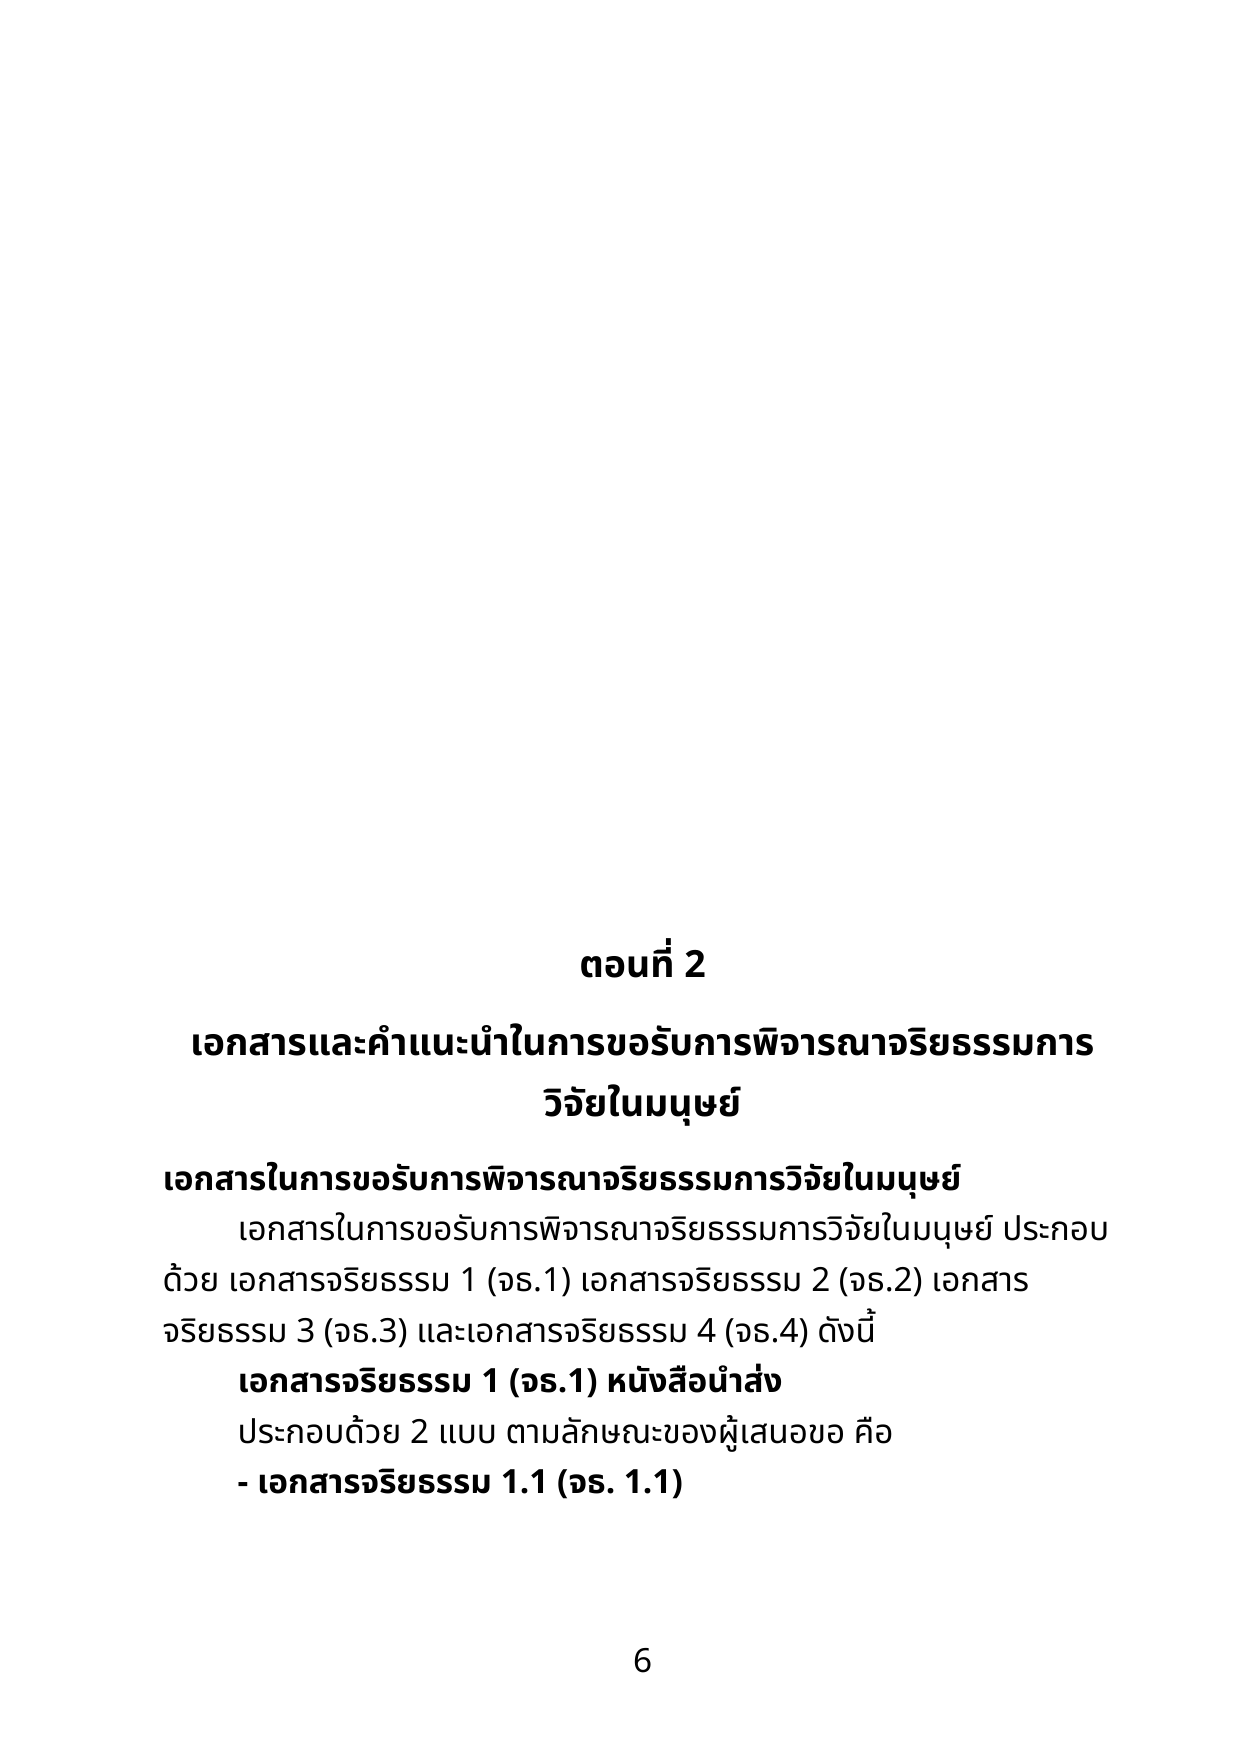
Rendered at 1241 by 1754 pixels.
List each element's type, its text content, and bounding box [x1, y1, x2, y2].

text เอกสารและคำแนะนำในการขอรับการพิจารณาจริยธรรมการวิจัยในมนุษย์ [162, 1016, 1122, 1134]
text ประกอบด้วย 2 แบบ ตามลักษณะของผู้เสนอขอ คือ [237, 1408, 1122, 1458]
text เอกสารในการขอรับการพิจารณาจริยธรรมการวิจัยในมนุษย์ [162, 1155, 1122, 1205]
text ตอนที่ 2 [162, 938, 1122, 995]
text - เอกสารจริยธรรม 1.1 (จธ. 1.1) [237, 1458, 1122, 1509]
text เอกสารจริยธรรม 1 (จธ.1) หนังสือนำส่ง [162, 1357, 1122, 1408]
text เอกสารในการขอรับการพิจารณาจริยธรรมการวิจัยในมนุษย์ ประกอบด้วย เอกสารจริยธรรม 1 (จธ.1) เอกสารจริยธรรม 2 (จธ.2) เอกสารจริยธรรม 3 (จธ.3) และเอกสารจริยธรรม 4 (จธ.4) ดังนี้ [162, 1205, 1122, 1357]
